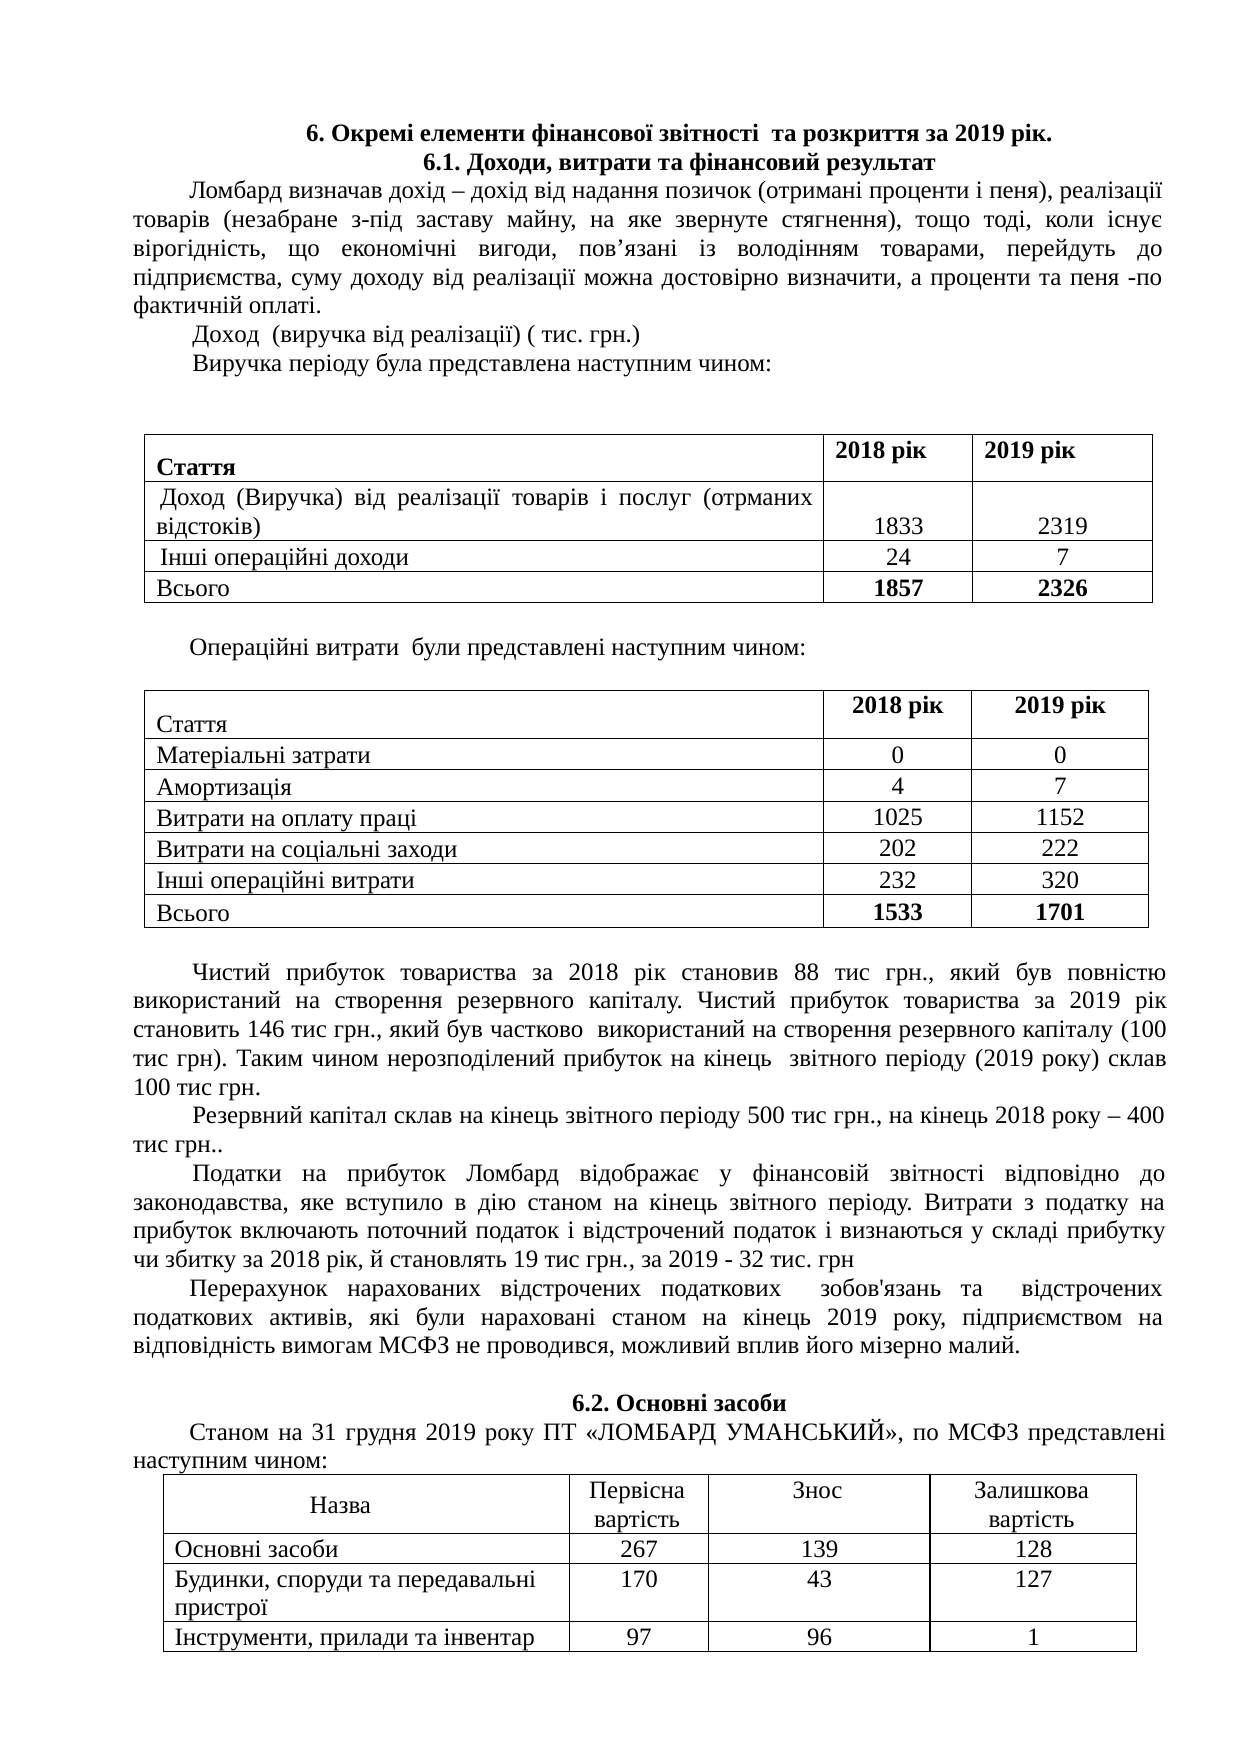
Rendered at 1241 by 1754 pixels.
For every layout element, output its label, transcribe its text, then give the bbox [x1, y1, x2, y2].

table_cell 222 [972, 833, 1148, 863]
table_cell 2319 [973, 482, 1152, 540]
table_cell 232 [824, 864, 971, 894]
table_header 2018 рік [824, 435, 972, 481]
table_cell 202 [824, 833, 971, 863]
table_header Первісна вартість [570, 1475, 708, 1533]
table_cell Інструменти, прилади та інвентар [164, 1622, 569, 1651]
table_header Стаття [145, 691, 823, 738]
text 6. Окремі елементи фінансової звітності та розкриття за 2019 рік. [133, 118, 1167, 147]
table_cell Доход (Виручка) від реалізації товарів і послуг (отрманих відстоків) [145, 482, 823, 540]
table_header 2019 рік [972, 691, 1148, 738]
text 6.1. Доходи, витрати та фінансовий результат [133, 147, 1167, 176]
table_cell 97 [570, 1622, 708, 1651]
table_cell Витрати на оплату праці [145, 802, 823, 832]
table_cell Всього [145, 572, 823, 602]
table_cell 139 [709, 1534, 929, 1563]
text Перерахунок нарахованих відстрочених податкових зобов'язань та відстрочених податкових активів, які були нараховані станом на кінець 2019 року, підприємством на відповідність вимогам МСФЗ не проводився, можливий вплив його мізерно малий. [133, 1273, 1164, 1359]
text Податки на прибуток Ломбард відображає у фінансовій звітності відповідно до законодавства, яке вступило в дію станом на кінець звітного періоду. Витрати з податку на прибуток включають поточний податок і відстрочений податок і визнаються у складі прибутку чи збитку за 2018 рік, й становлять 19 тис грн., за 2019 - 32 тис. грн [133, 1158, 1167, 1273]
table_cell 7 [972, 770, 1148, 801]
table_header Знос [709, 1475, 929, 1533]
table_cell 267 [570, 1534, 708, 1563]
text Ломбард визначав дохід – дохід від надання позичок (отримані проценти і пеня), реалізації товарів (незабране з-під заставу майну, на яке звернуте стягнення), тощо тоді, коли існує вірогідність, що економічні вигоди, пов’язані із володінням товарами, перейдуть до підприємства, суму доходу від реалізації можна достовірно визначити, а проценти та пеня -по фактичній оплаті. [133, 176, 1164, 319]
table_cell 1025 [824, 802, 971, 832]
text Станом на 31 грудня 2019 року ПТ «ЛОМБАРД УМАНСЬКИЙ», по МСФЗ представлені наступним чином: [133, 1417, 1167, 1474]
table_header Стаття [145, 435, 823, 481]
table_cell 4 [824, 770, 971, 801]
table_cell 128 [931, 1534, 1136, 1563]
table_cell 96 [709, 1622, 929, 1651]
subtitle Доход (виручка від реалізації) ( тис. грн.) [133, 319, 1167, 348]
text 6.2. Основні засоби [133, 1388, 1167, 1417]
table_cell Інші операційні витрати [145, 864, 823, 894]
table_header 2018 рік [824, 691, 971, 738]
text Чистий прибуток товариства за 2018 рік становив 88 тис грн., який був повністю використаний на створення резервного капіталу. Чистий прибуток товариства за 2019 рік становить 146 тис грн., який був частково використаний на створення резервного капіталу (100 тис грн). Таким чином нерозподілений прибуток на кінець звітного періоду (2019 року) склав 100 тис грн. [133, 957, 1167, 1101]
table_cell 1 [931, 1622, 1136, 1651]
table_cell 0 [824, 739, 971, 769]
table_cell Матеріальні затрати [145, 739, 823, 769]
text Операційні витрати були представлені наступним чином: [133, 632, 1167, 661]
table_cell Інші операційні доходи [145, 541, 823, 571]
table_cell 170 [570, 1564, 708, 1621]
table_cell Витрати на соціальні заходи [145, 833, 823, 863]
table_cell 1152 [972, 802, 1148, 832]
table_cell 1533 [824, 895, 971, 927]
table_cell 24 [824, 541, 972, 571]
table_cell 127 [931, 1564, 1136, 1621]
table_cell Амортизація [145, 770, 823, 801]
text Виручка періоду була представлена наступним чином: [133, 348, 1167, 377]
table_cell Всього [145, 895, 823, 927]
table_cell 43 [709, 1564, 929, 1621]
table_header Залишкова вартість [931, 1475, 1136, 1533]
table_cell 1833 [824, 482, 972, 540]
table_cell 320 [972, 864, 1148, 894]
table_cell Основні засоби [164, 1534, 569, 1563]
table_cell 1701 [972, 895, 1148, 927]
table_header 2019 рік [973, 435, 1152, 481]
table_header Назва [164, 1475, 569, 1533]
table_cell 1857 [824, 572, 972, 602]
text Резервний капітал склав на кінець звітного періоду 500 тис грн., на кінець 2018 року – 400 тис грн.. [133, 1101, 1167, 1158]
table_cell 0 [972, 739, 1148, 769]
table_cell 2326 [973, 572, 1152, 602]
table_cell 7 [973, 541, 1152, 571]
table_cell Будинки, споруди та передавальні пристрої [164, 1564, 569, 1621]
